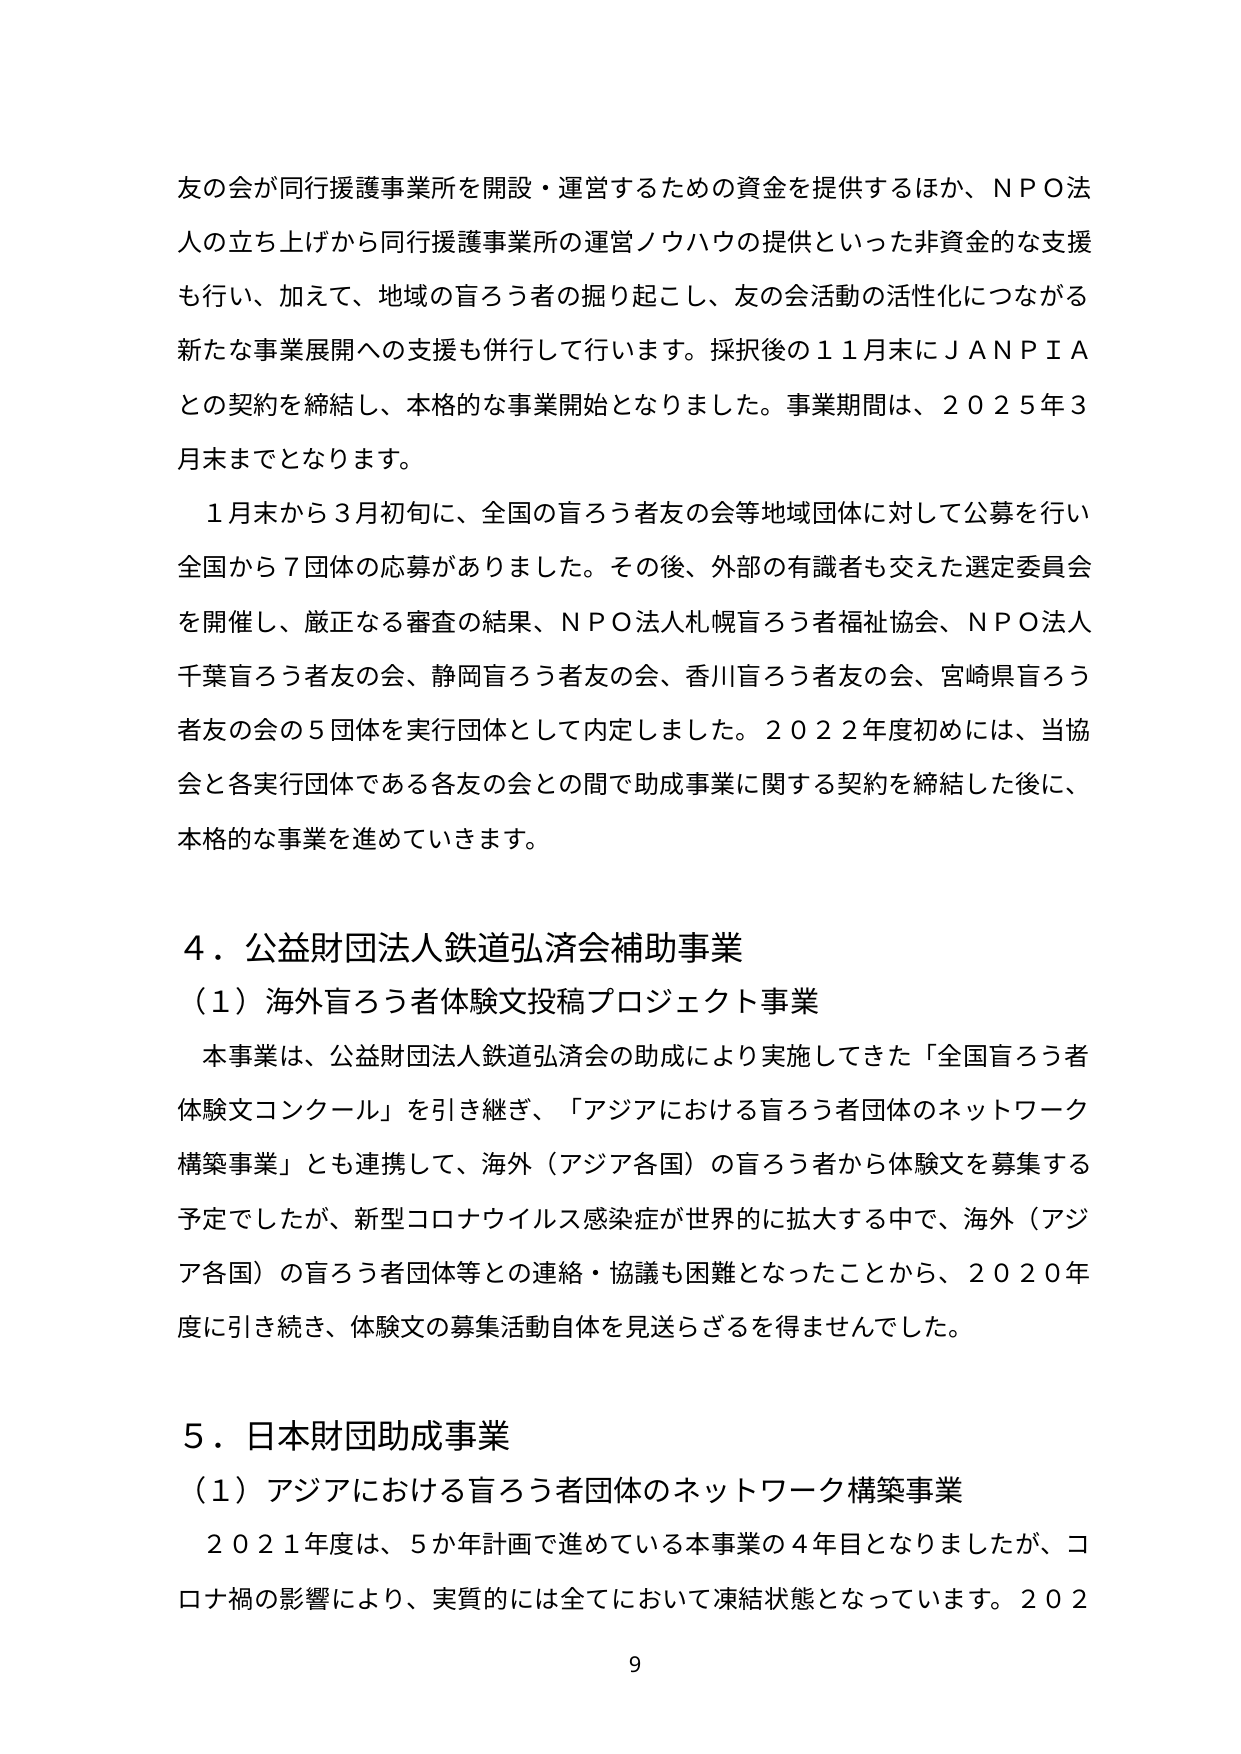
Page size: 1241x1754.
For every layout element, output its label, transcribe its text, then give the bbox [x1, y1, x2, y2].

text １月末から３月初旬に、全国の盲ろう者友の会等地域団体に対して公募を行い、全国から７団体の応募がありました。その後、外部の有識者も交えた選定委員会を開催し、厳正なる審査の結果、ＮＰＯ法人札幌盲ろう者福祉協会、ＮＰＯ法人千葉盲ろう者友の会、静岡盲ろう者友の会、香川盲ろう者友の会、宮崎県盲ろう者友の会の５団体を実行団体として内定しました。２０２２年度初めには、当協会と各実行団体である各友の会との間で助成事業に関する契約を締結した後に、本格的な事業を進めていきます。 [177, 485, 1092, 864]
text ４．公益財団法人鉄道弘済会補助事業 [177, 919, 1092, 973]
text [177, 159, 1092, 485]
text 本事業は、公益財団法人鉄道弘済会の助成により実施してきた「全国盲ろう者体験文コンクール」を引き継ぎ、「アジアにおける盲ろう者団体のネットワーク構築事業」とも連携して、海外（アジア各国）の盲ろう者から体験文を募集する予定でしたが、新型コロナウイルス感染症が世界的に拡大する中で、海外（アジア各国）の盲ろう者団体等との連絡・協議も困難となったことから、２０２０年度に引き続き、体験文の募集活動自体を見送らざるを得ませんでした。 [177, 1027, 1092, 1353]
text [177, 1516, 1092, 1624]
text ５．日本財団助成事業 [177, 1407, 1092, 1462]
text （１）海外盲ろう者体験文投稿プロジェクト事業 [177, 973, 1092, 1027]
text （１）アジアにおける盲ろう者団体のネットワーク構築事業 [177, 1462, 1092, 1516]
